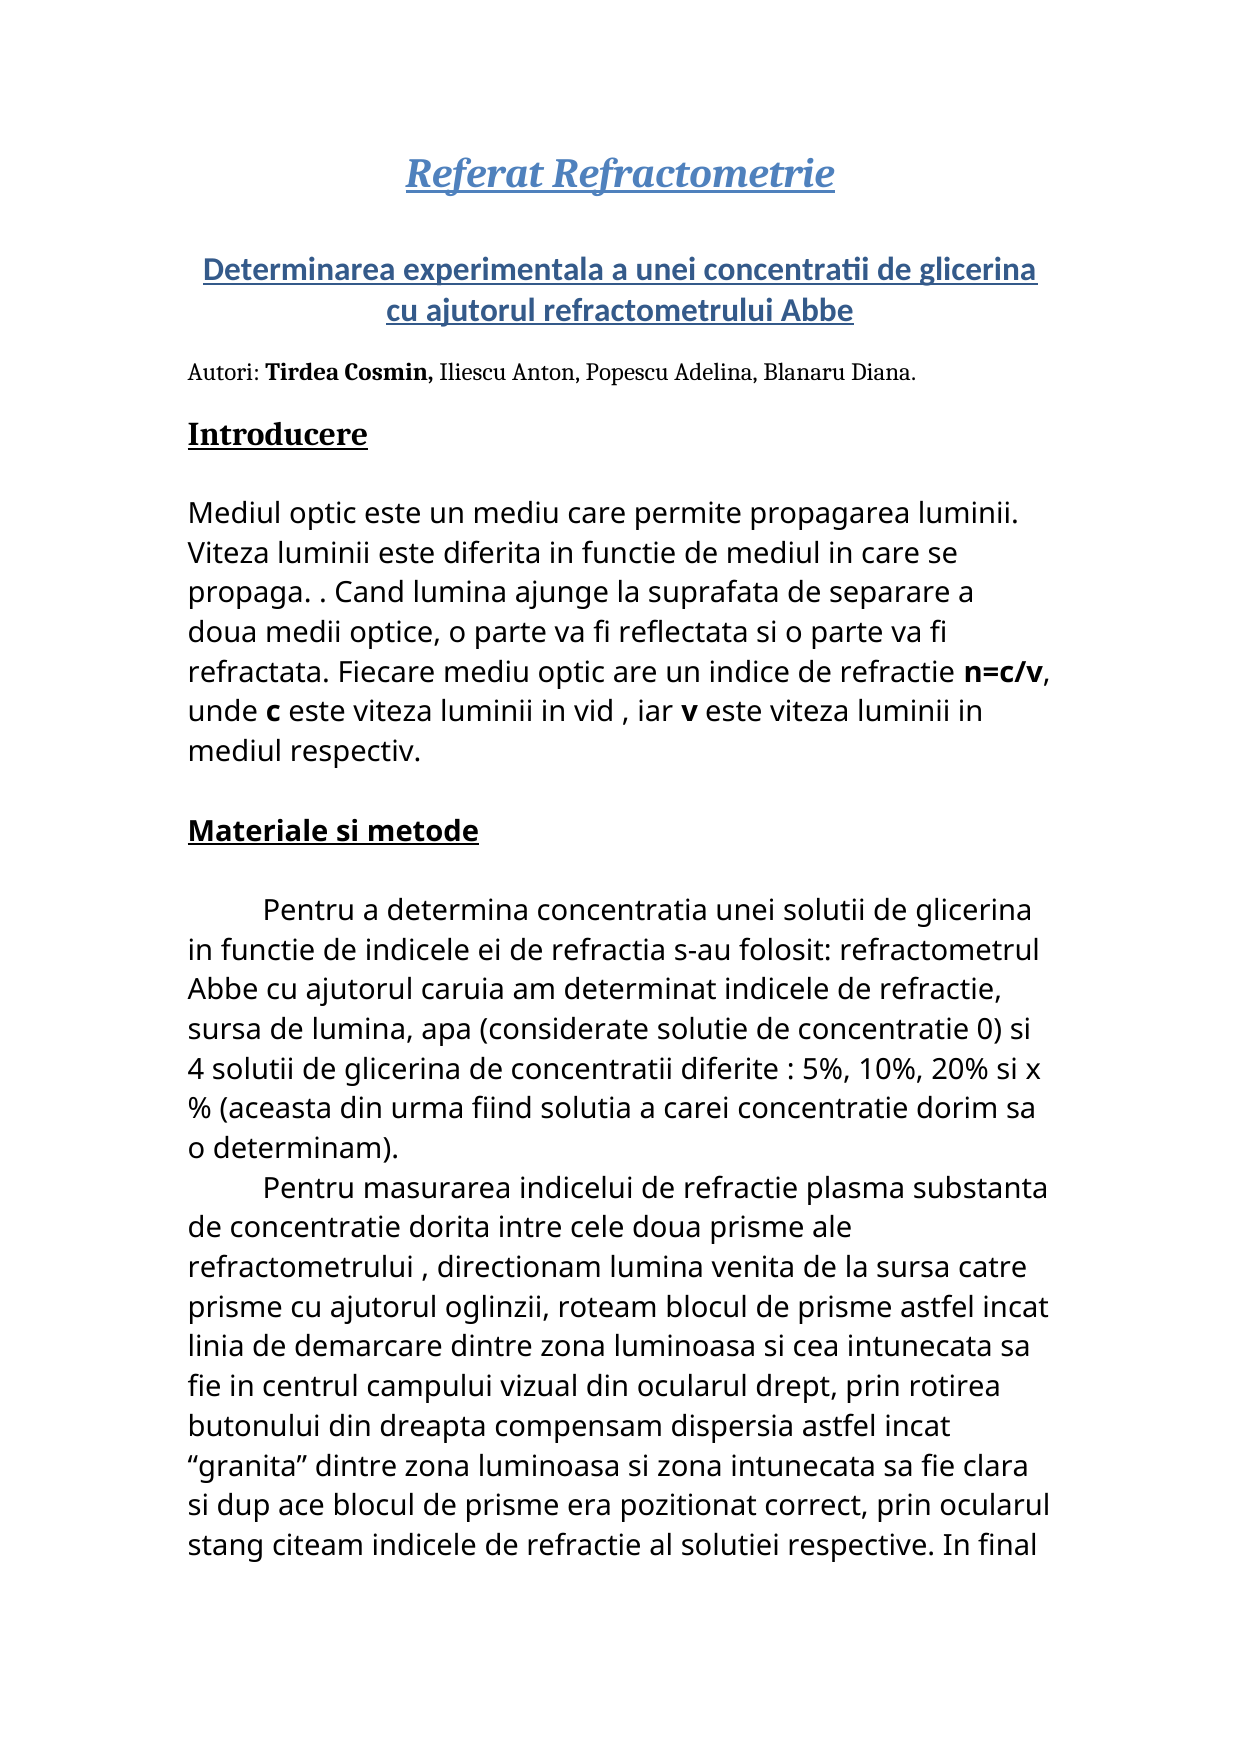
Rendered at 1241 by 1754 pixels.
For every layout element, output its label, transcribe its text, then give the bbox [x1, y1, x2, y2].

text Introducere [187, 416, 1053, 454]
text Referat Refractometrie [187, 150, 1053, 198]
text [187, 1167, 1053, 1564]
text Mediul optic este un mediu care permite propagarea luminii. Viteza luminii este diferita in functie de mediul in care se propaga. . Cand lumina ajunge la suprafata de separare a doua medii optice, o parte va fi reflectata si o parte va fi refractata. Fiecare mediu optic are un indice de refractie n=c/v, unde c este viteza luminii in vid , iar v este viteza luminii in mediul respectiv. [187, 492, 1053, 770]
text Materiale si metode [187, 810, 1053, 849]
subtitle Determinarea experimentala a unei concentratii de glicerina cu ajutorul refractometrului Abbe [187, 248, 1053, 329]
text Autori: Tirdea Cosmin, Iliescu Anton, Popescu Adelina, Blanaru Diana. [187, 358, 1053, 387]
text Pentru a determina concentratia unei solutii de glicerina in functie de indicele ei de refractia s-au folosit: refractometrul Abbe cu ajutorul caruia am determinat indicele de refractie, sursa de lumina, apa (considerate solutie de concentratie 0) si 4 solutii de glicerina de concentratii diferite : 5%, 10%, 20% si x% (aceasta din urma fiind solutia a carei concentratie dorim sa o determinam). [187, 889, 1053, 1167]
